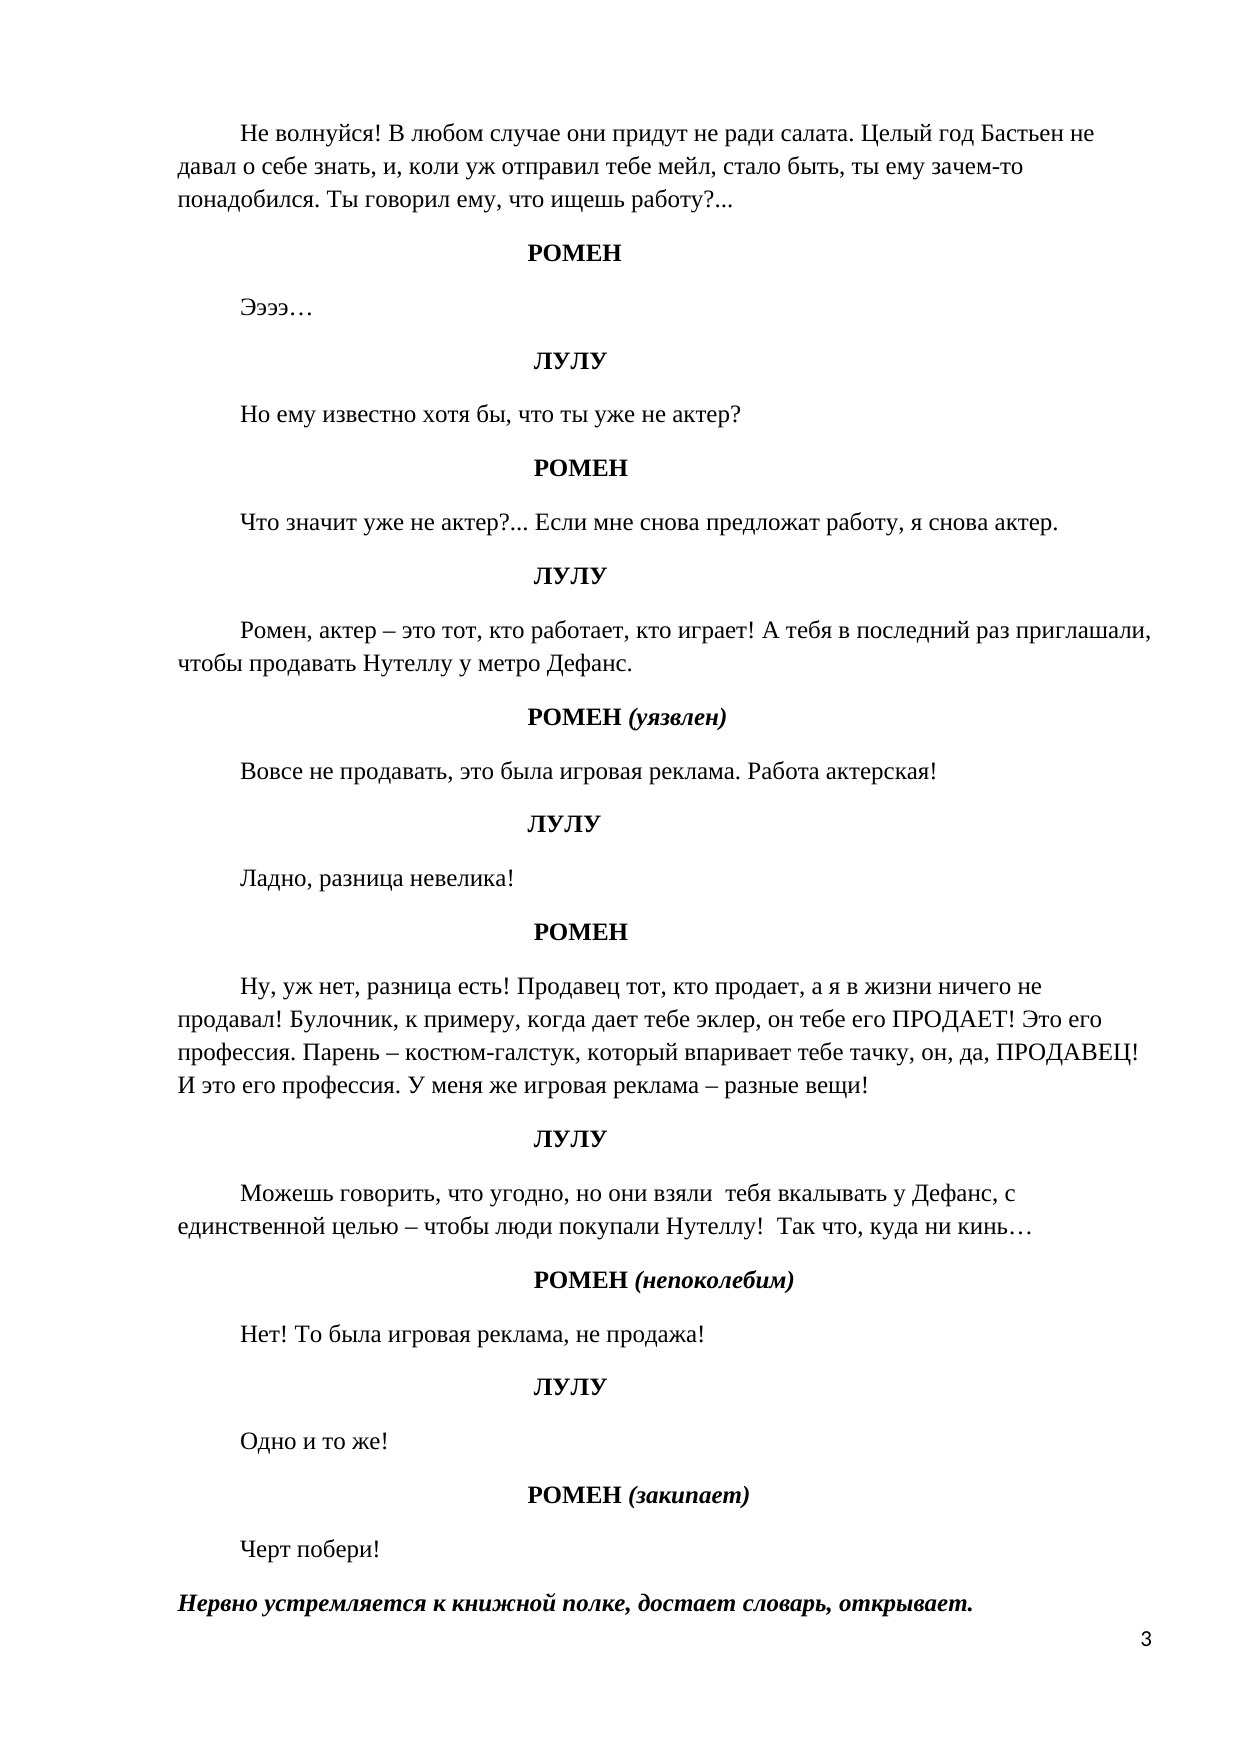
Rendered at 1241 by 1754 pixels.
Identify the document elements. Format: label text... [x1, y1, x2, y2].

text ЛУЛУ [177, 346, 1152, 374]
text ЛУЛУ [177, 1372, 1152, 1401]
text Нервно устремляется к книжной полке, достает словарь, открывает. [177, 1588, 1152, 1617]
text Но ему известно хотя бы, что ты уже не актер? [177, 399, 1152, 428]
text Вовсе не продавать, это была игровая реклама. Работа актерская! [177, 756, 1152, 784]
text Нет! То была игровая реклама, не продажа! [177, 1319, 1152, 1347]
text Ладно, разница невелика! [177, 863, 1152, 892]
text Не волнуйся! В любом случае они придут не ради салата. Целый год Бастьен не давал о себе знать, и, коли уж отправил тебе мейл, стало быть, ты ему зачем-то понадобился. Ты говорил ему, что ищешь работу?... [177, 118, 1152, 213]
text РОМЕН (уязвлен) [177, 702, 1152, 731]
text Черт побери! [177, 1534, 1152, 1563]
text Можешь говорить, что угодно, но они взяли тебя вкалывать у Дефанс, с единственной целью – чтобы люди покупали Нутеллу! Так что, куда ни кинь… [177, 1178, 1152, 1240]
text ЛУЛУ [177, 561, 1152, 590]
text Ээээ… [177, 292, 1152, 321]
text Что значит уже не актер?... Если мне снова предложат работу, я снова актер. [177, 507, 1152, 536]
text РОМЕН [177, 238, 1152, 267]
text РОМЕН [177, 453, 1152, 482]
text Одно и то же! [177, 1426, 1152, 1455]
text РОМЕН (закипает) [177, 1480, 1152, 1509]
text РОМЕН (непоколебим) [177, 1265, 1152, 1293]
text ЛУЛУ [177, 1124, 1152, 1153]
text ЛУЛУ [177, 809, 1152, 838]
text РОМЕН [177, 917, 1152, 946]
text Ну, уж нет, разница есть! Продавец тот, кто продает, а я в жизни ничего не продавал! Булочник, к примеру, когда дает тебе эклер, он тебе его ПРОДАЕТ! Это его профессия. Парень – костюм-галстук, который впаривает тебе тачку, он, да, ПРОДАВЕЦ! И это его профессия. У меня же игровая реклама – разные вещи! [177, 971, 1152, 1099]
text Ромен, актер – это тот, кто работает, кто играет! А тебя в последний раз приглашали, чтобы продавать Нутеллу у метро Дефанс. [177, 615, 1152, 677]
